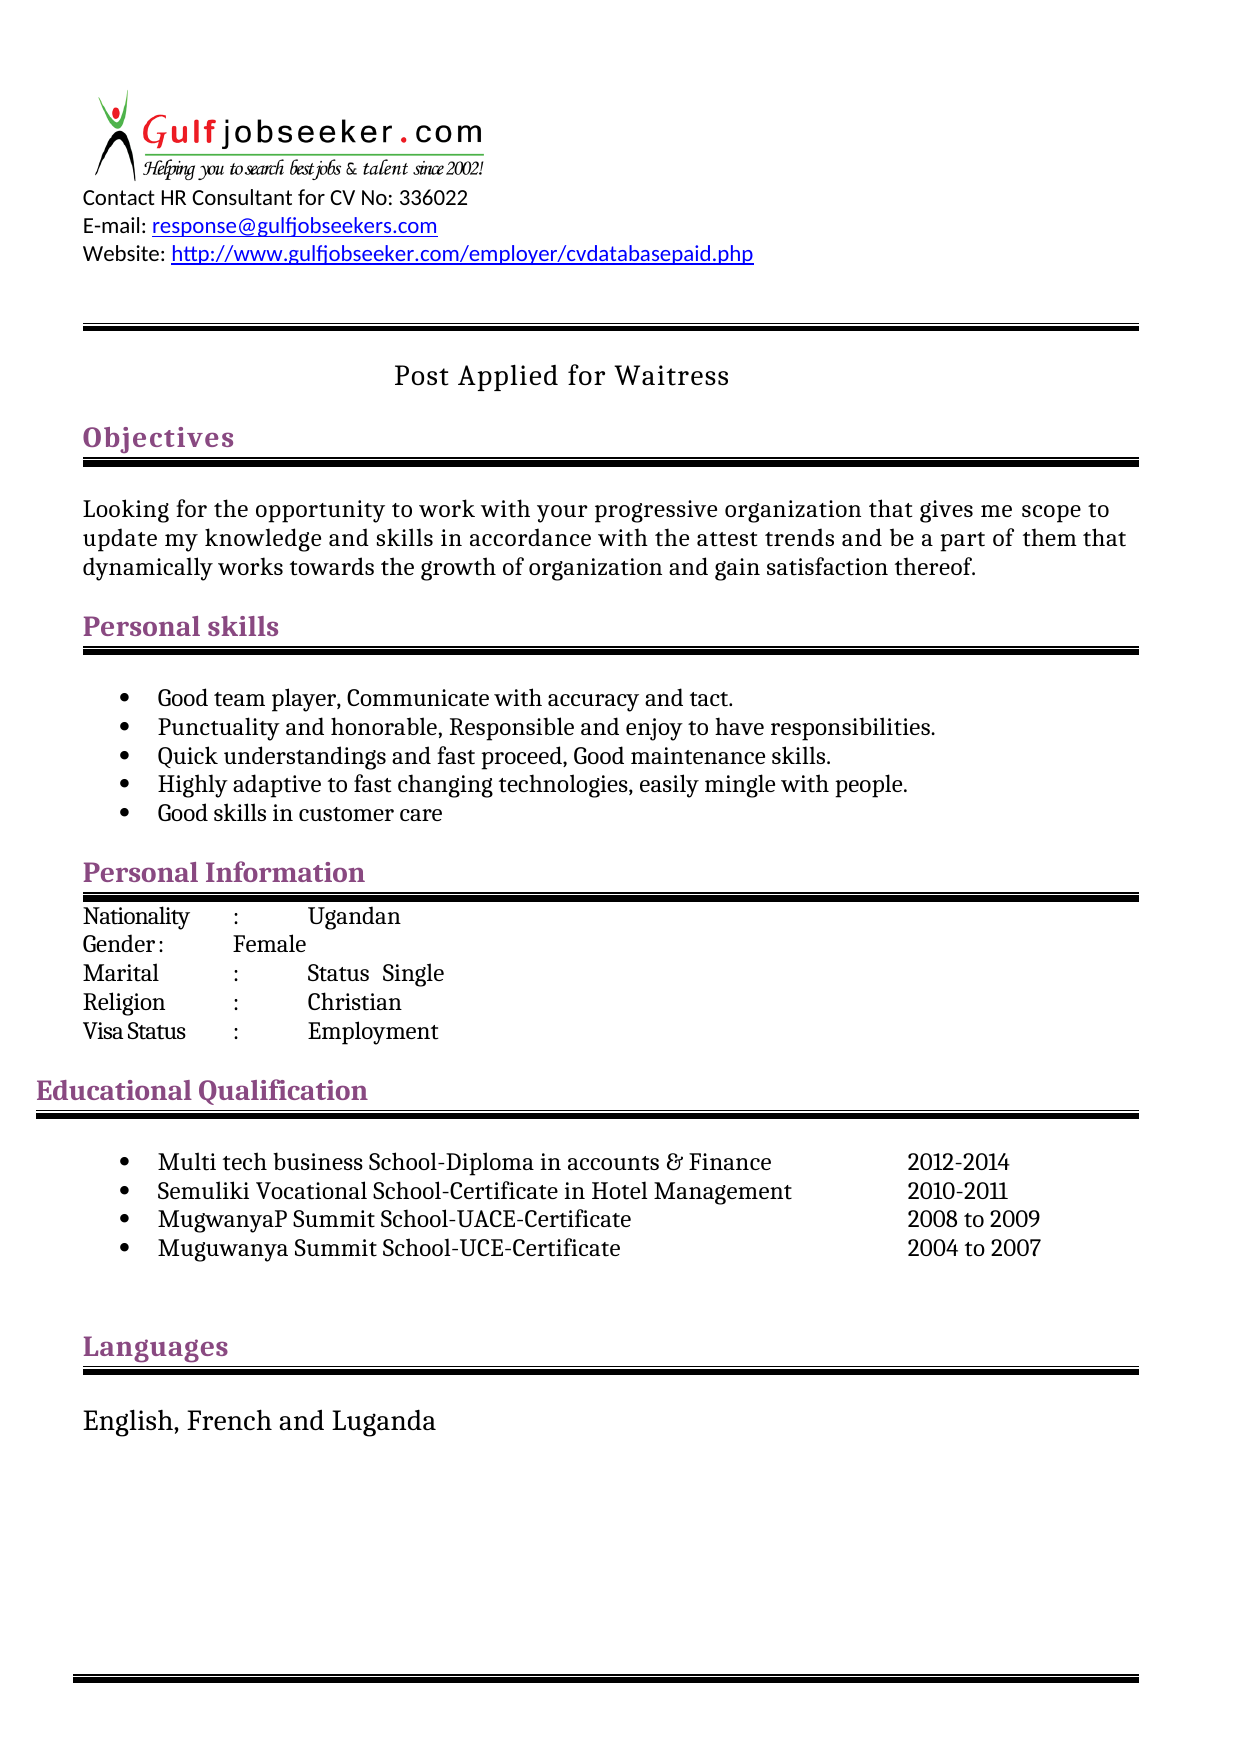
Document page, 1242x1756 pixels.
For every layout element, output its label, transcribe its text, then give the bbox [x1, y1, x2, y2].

list MugwanyaP Summit School-UACE-Certificate 2008 to 2009 [120, 1205, 1139, 1234]
picture [82, 89, 508, 184]
text Personal skills [83, 610, 1139, 646]
list Multi tech business School-Diploma in accounts & Finance 2012-2014 [120, 1148, 1139, 1177]
list Semuliki Vocational School-Certificate in Hotel Management 2010-2011 [120, 1177, 1139, 1205]
text Religion : Christian [83, 988, 1139, 1017]
text E-mail: response@gulfjobseekers.com [83, 211, 1139, 239]
text Visa Status : Employment [83, 1017, 1139, 1045]
text Post Applied for Waitress [233, 359, 1139, 393]
text Gender : Female [83, 930, 1139, 959]
list Good skills in customer care [120, 799, 1139, 828]
list Good team player, Communicate with accuracy and tact. [120, 684, 1139, 713]
list Punctuality and honorable, Responsible and enjoy to have responsibilities. [120, 713, 1139, 742]
text Website: http://www.gulfjobseeker.com/employer/cvdatabasepaid.php [83, 239, 1139, 267]
text English, French and Luganda [83, 1404, 1139, 1437]
list Quick understandings and fast proceed, Good maintenance skills. [120, 742, 1139, 770]
list Highly adaptive to fast changing technologies, easily mingle with people. [120, 770, 1139, 799]
text Objectives [83, 422, 1139, 457]
text Languages [83, 1330, 1139, 1366]
text Marital : Status Single [83, 959, 1139, 988]
list Muguwanya Summit School-UCE-Certificate 2004 to 2007 [120, 1234, 1139, 1263]
text Personal Information [83, 857, 1139, 892]
text Contact HR Consultant for CV No: 336022 [83, 183, 1139, 211]
text Looking for the opportunity to work with your progressive organization that gives me scope to update my knowledge and skills in accordance with the attest trends and be a part of them that dynamically works towards the growth of organization and gain satisfaction thereof. [83, 495, 1139, 582]
text Educational Qualification [36, 1074, 1139, 1110]
text Nationality : Ugandan [83, 902, 1139, 930]
